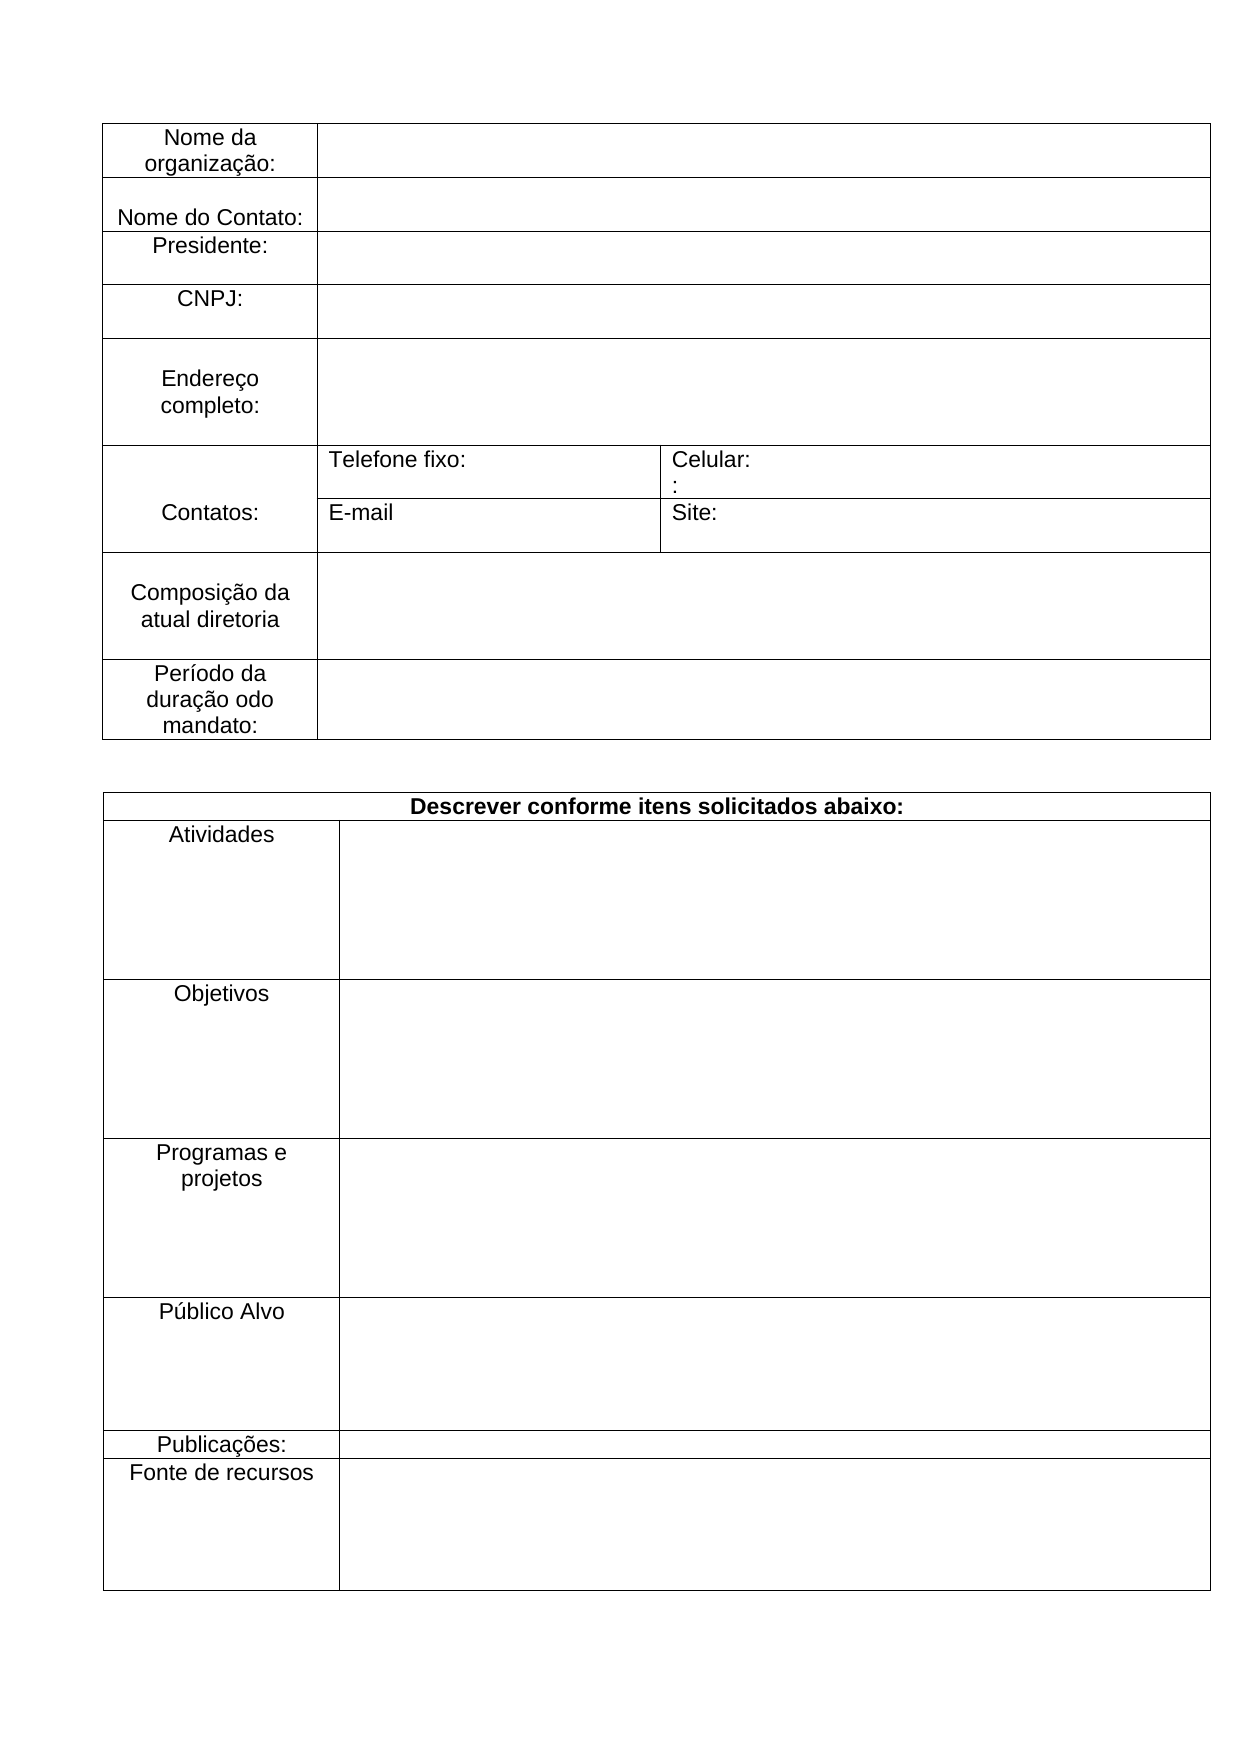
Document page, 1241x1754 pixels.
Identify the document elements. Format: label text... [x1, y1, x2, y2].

table_cell [318, 285, 1210, 338]
table_cell Objetivos [104, 980, 339, 1138]
table_cell Atividades [104, 821, 339, 979]
table_header Descrever conforme itens solicitados abaixo: [104, 793, 1210, 820]
table_cell [318, 178, 1210, 231]
table_cell [340, 1459, 1210, 1590]
table_cell [318, 339, 1210, 444]
table_header [318, 124, 1210, 177]
table_cell Público Alvo [104, 1298, 339, 1430]
table_cell Celular: : [661, 446, 1210, 498]
table_cell [340, 821, 1210, 979]
table_cell [318, 553, 1210, 658]
table_header Nome da organização: [103, 124, 317, 177]
table_cell [318, 660, 1210, 738]
table_cell Fonte de recursos [104, 1459, 339, 1590]
table_cell [318, 232, 1210, 284]
table_cell Site: [661, 499, 1210, 552]
table_cell E-mail [318, 499, 660, 552]
table_cell [340, 1139, 1210, 1297]
table_cell Nome do Contato: [103, 178, 317, 231]
table_cell [340, 980, 1210, 1138]
table_cell Telefone fixo: [318, 446, 660, 498]
table_cell [340, 1298, 1210, 1430]
table_cell Composição da atual diretoria [103, 553, 317, 658]
table_cell Presidente: [103, 232, 317, 284]
table_cell [340, 1431, 1210, 1457]
table_cell Período da duração odo mandato: [103, 660, 317, 738]
table_cell CNPJ: [103, 285, 317, 338]
table_cell Endereço completo: [103, 339, 317, 444]
table_cell Contatos: [103, 446, 317, 552]
table_cell Publicações: [104, 1431, 339, 1457]
table_cell Programas e projetos [104, 1139, 339, 1297]
